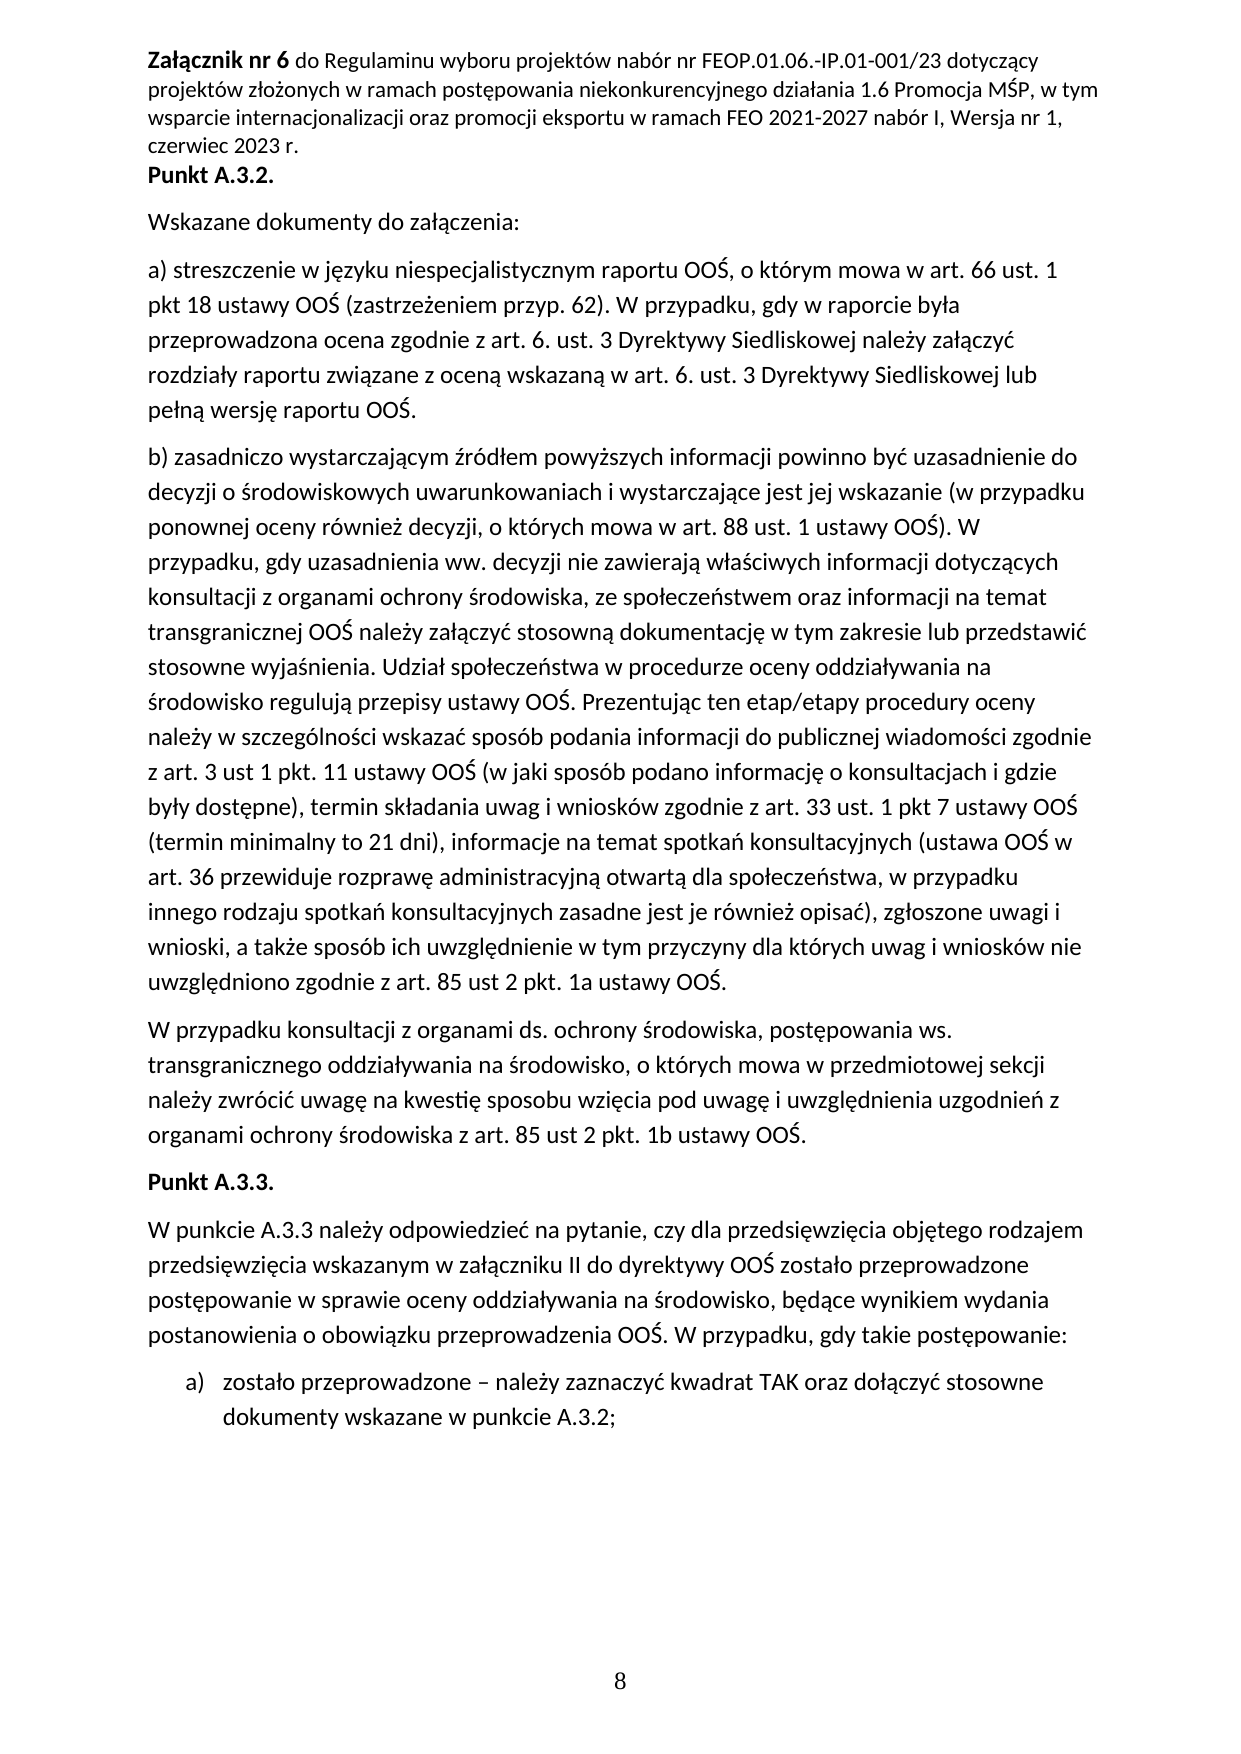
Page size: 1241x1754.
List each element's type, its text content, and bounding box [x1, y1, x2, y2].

text W przypadku konsultacji z organami ds. ochrony środowiska, postępowania ws. transgranicznego oddziaływania na środowisko, o których mowa w przedmiotowej sekcji należy zwrócić uwagę na kwestię sposobu wzięcia pod uwagę i uwzględnienia uzgodnień z organami ochrony środowiska z art. 85 ust 2 pkt. 1b ustawy OOŚ. [148, 1014, 1092, 1149]
text Punkt A.3.2. [148, 159, 1092, 189]
text Punkt A.3.3. [148, 1166, 1092, 1197]
list zostało przeprowadzone – należy zaznaczyć kwadrat TAK oraz dołączyć stosowne dokumenty wskazane w punkcie A.3.2; [185, 1366, 1092, 1432]
text W punkcie A.3.3 należy odpowiedzieć na pytanie, czy dla przedsięwzięcia objętego rodzajem przedsięwzięcia wskazanym w załączniku II do dyrektywy OOŚ zostało przeprowadzone postępowanie w sprawie oceny oddziaływania na środowisko, będące wynikiem wydania postanowienia o obowiązku przeprowadzenia OOŚ. W przypadku, gdy takie postępowanie: [148, 1214, 1092, 1349]
text b) zasadniczo wystarczającym źródłem powyższych informacji powinno być uzasadnienie do decyzji o środowiskowych uwarunkowaniach i wystarczające jest jej wskazanie (w przypadku ponownej oceny również decyzji, o których mowa w art. 88 ust. 1 ustawy OOŚ). W przypadku, gdy uzasadnienia ww. decyzji nie zawierają właściwych informacji dotyczących konsultacji z organami ochrony środowiska, ze społeczeństwem oraz informacji na temat transgranicznej OOŚ należy załączyć stosowną dokumentację w tym zakresie lub przedstawić stosowne wyjaśnienia. Udział społeczeństwa w procedurze oceny oddziaływania na środowisko regulują przepisy ustawy OOŚ. Prezentując ten etap/etapy procedury oceny należy w szczególności wskazać sposób podania informacji do publicznej wiadomości zgodnie z art. 3 ust 1 pkt. 11 ustawy OOŚ (w jaki sposób podano informację o konsultacjach i gdzie były dostępne), termin składania uwag i wniosków zgodnie z art. 33 ust. 1 pkt 7 ustawy OOŚ (termin minimalny to 21 dni), informacje na temat spotkań konsultacyjnych (ustawa OOŚ w art. 36 przewiduje rozprawę administracyjną otwartą dla społeczeństwa, w przypadku innego rodzaju spotkań konsultacyjnych zasadne jest je również opisać), zgłoszone uwagi i wnioski, a także sposób ich uwzględnienie w tym przyczyny dla których uwag i wniosków nie uwzględniono zgodnie z art. 85 ust 2 pkt. 1a ustawy OOŚ. [148, 441, 1092, 997]
text Wskazane dokumenty do załączenia: [148, 206, 1092, 237]
text a) streszczenie w języku niespecjalistycznym raportu OOŚ, o którym mowa w art. 66 ust. 1 pkt 18 ustawy OOŚ (zastrzeżeniem przyp. 62). W przypadku, gdy w raporcie była przeprowadzona ocena zgodnie z art. 6. ust. 3 Dyrektywy Siedliskowej należy załączyć rozdziały raportu związane z oceną wskazaną w art. 6. ust. 3 Dyrektywy Siedliskowej lub pełną wersję raportu OOŚ. [148, 254, 1092, 424]
